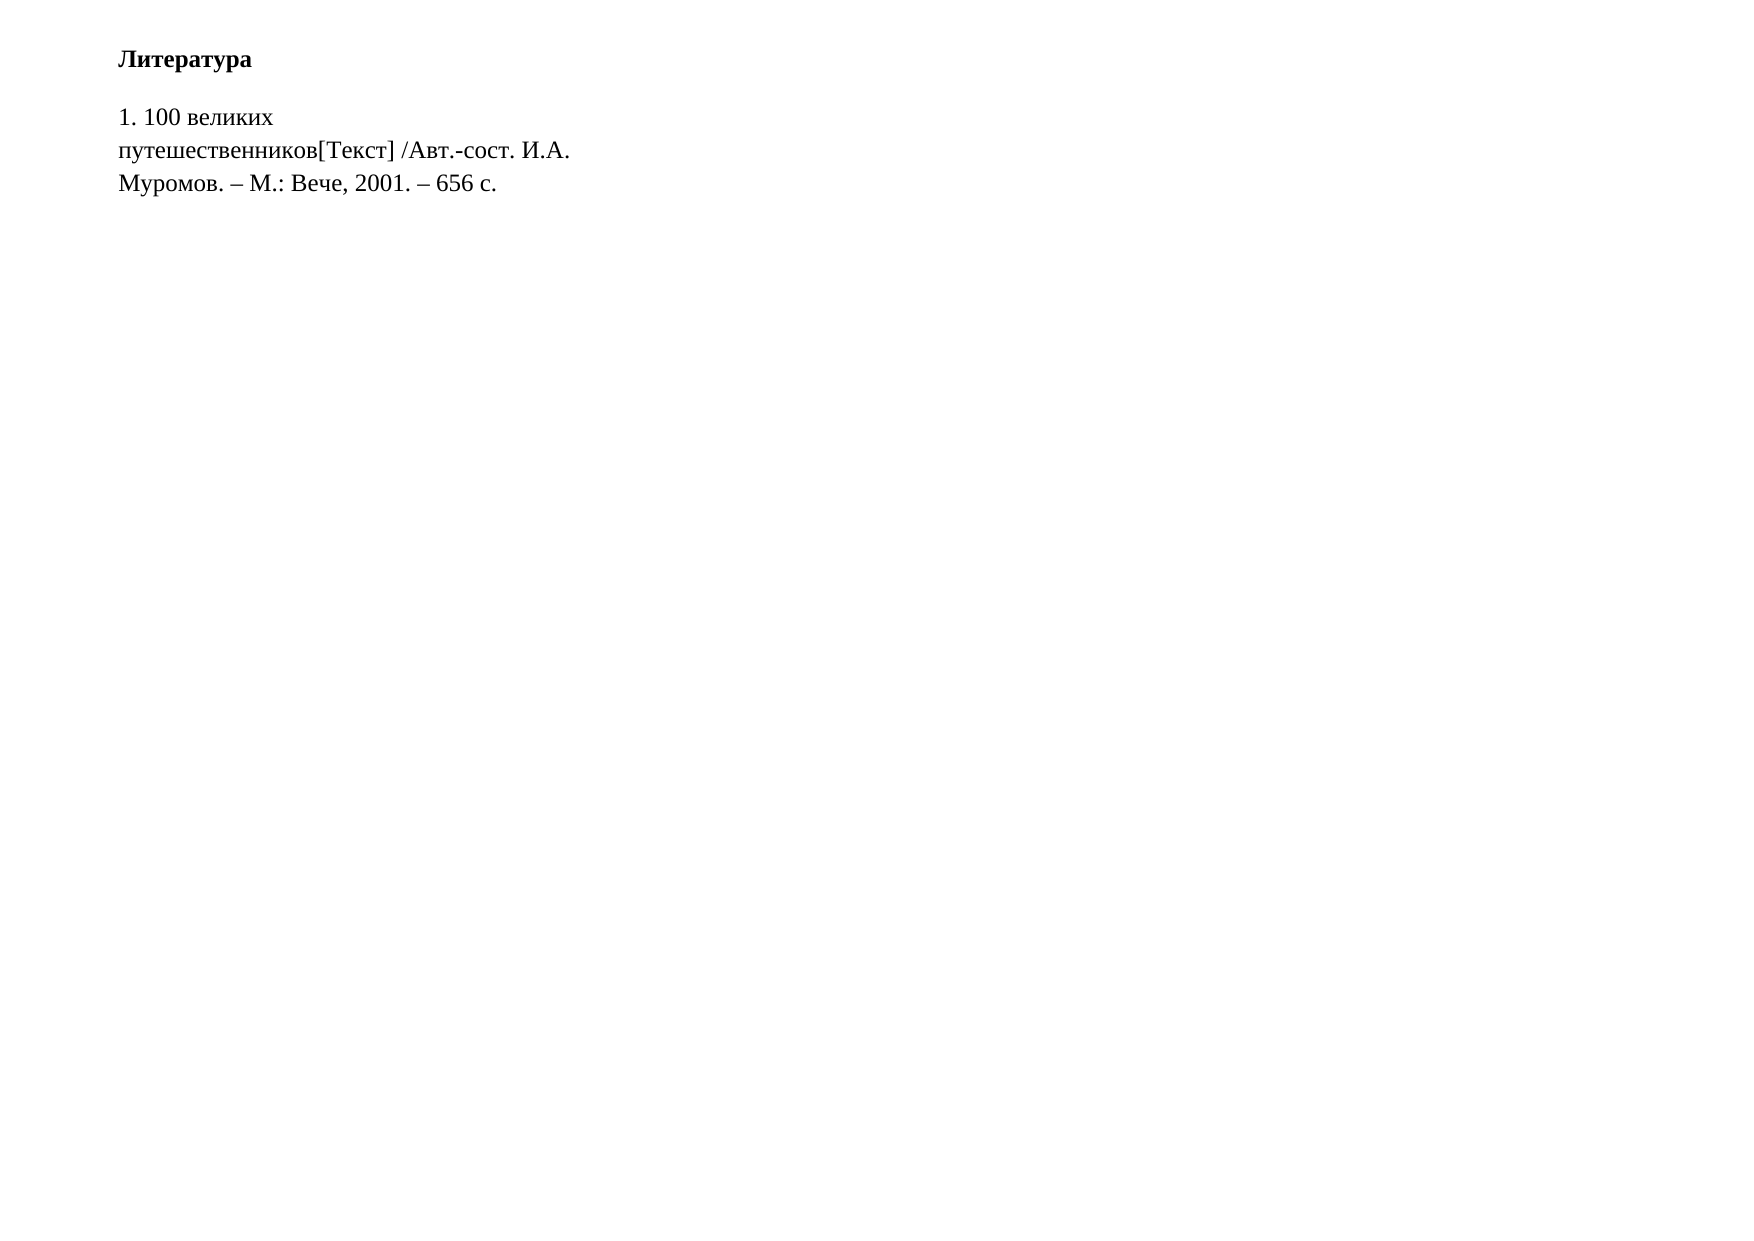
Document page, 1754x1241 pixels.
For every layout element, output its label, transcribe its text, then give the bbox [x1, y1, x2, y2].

text Литература [118, 44, 575, 73]
text 1. 100 великих путешественников[Текст] /Авт.-сост. И.А. Муромов. – М.: Вече, 2001. – 656 с. [118, 102, 575, 197]
